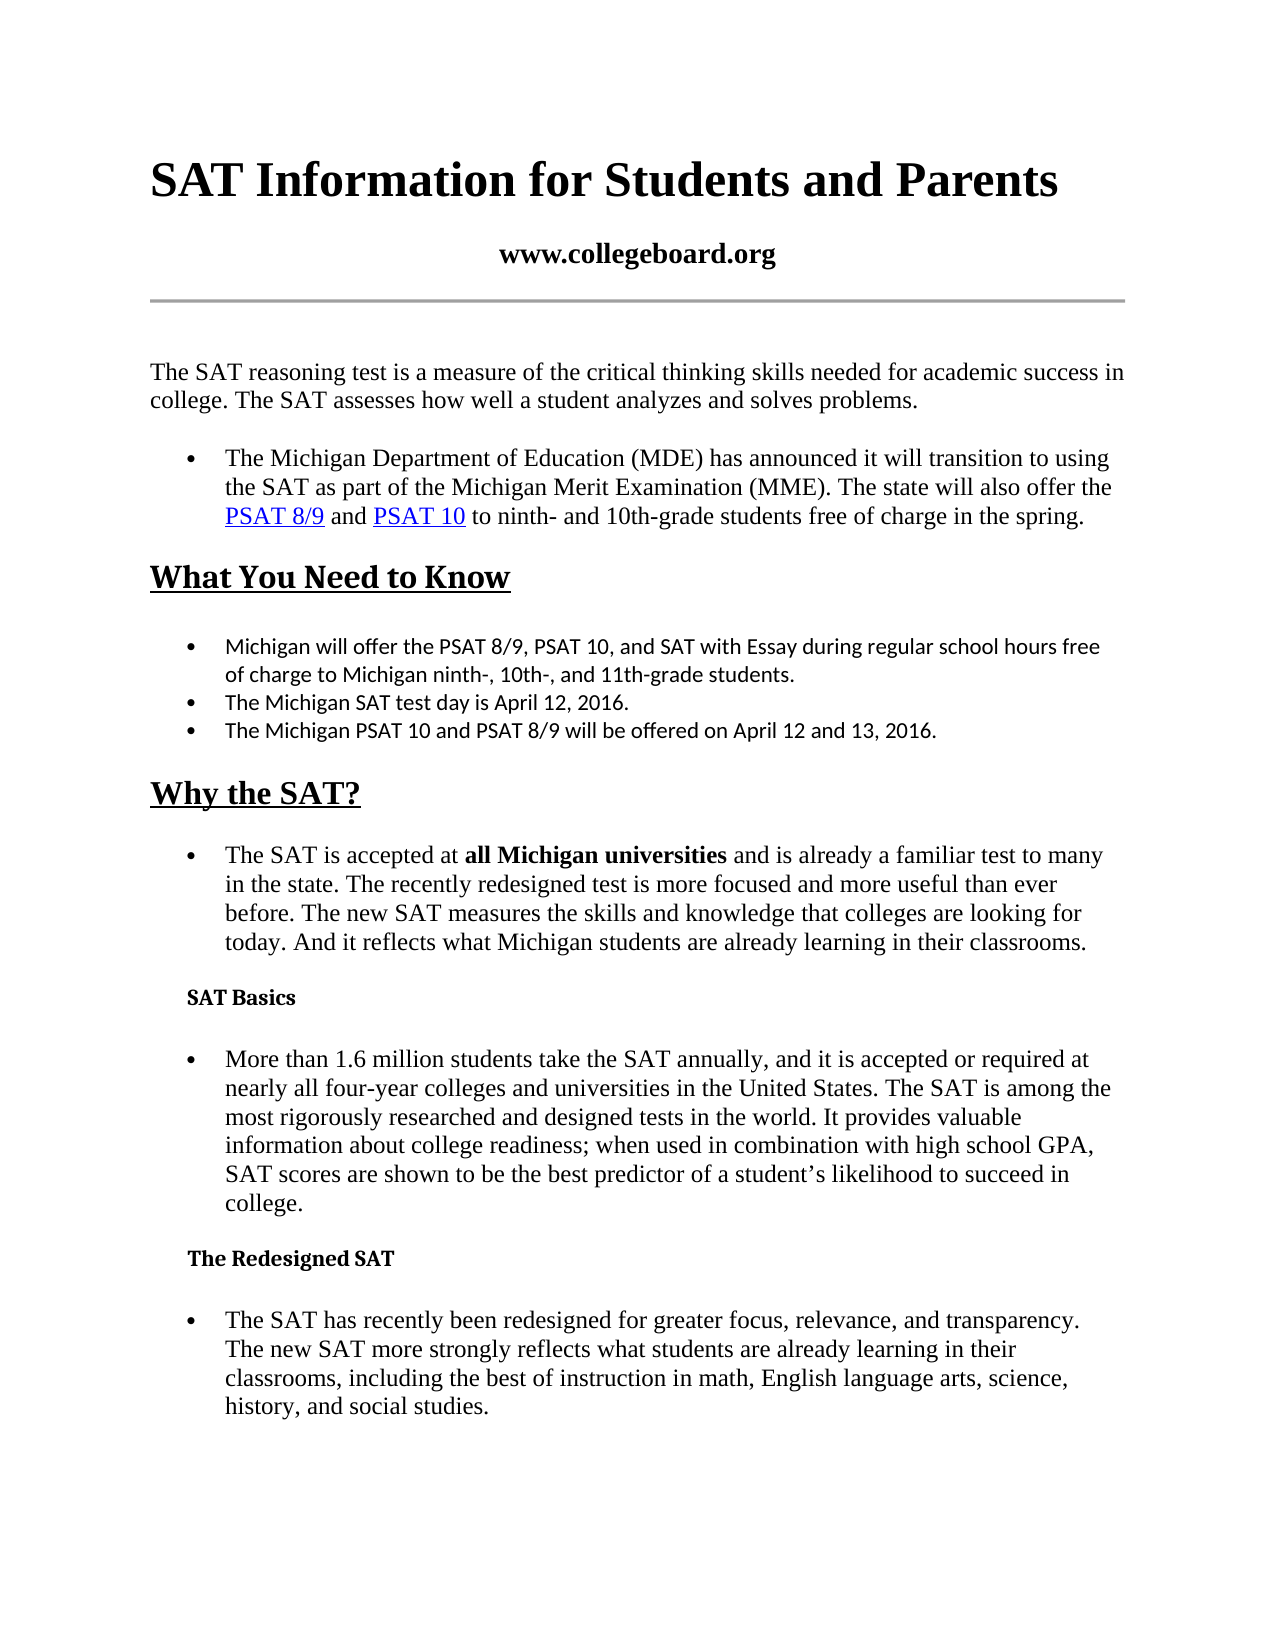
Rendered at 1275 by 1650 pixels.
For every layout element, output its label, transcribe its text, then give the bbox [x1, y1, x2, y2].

list The Michigan SAT test day is April 12, 2016. [187, 688, 1125, 716]
text The SAT reasoning test is a measure of the critical thinking skills needed for academic success in college. The SAT assesses how well a student analyzes and solves problems. [150, 357, 1125, 414]
text www.collegeboard.org [150, 237, 1125, 270]
list More than 1.6 million students take the SAT annually, and it is accepted or required at nearly all four-year colleges and universities in the United States. The SAT is among the most rigorously researched and designed tests in the world. It provides valuable information about college readiness; when used in combination with high school GPA, SAT scores are shown to be the best predictor of a student’s likelihood to succeed in college. [187, 1044, 1125, 1217]
subtitle Why the SAT? [150, 773, 1125, 811]
text SAT Information for Students and Parents [150, 150, 1125, 207]
list The SAT has recently been redesigned for greater focus, relevance, and transparency. The new SAT more strongly reflects what students are already learning in their classrooms, including the best of instruction in math, English language arts, science, history, and social studies. [187, 1305, 1125, 1420]
list The Michigan PSAT 10 and PSAT 8/9 will be offered on April 12 and 13, 2016. [187, 716, 1125, 744]
subtitle What You Need to Know [150, 559, 1125, 597]
subtitle SAT Basics [187, 985, 1125, 1011]
subtitle The Redesigned SAT [187, 1246, 1125, 1272]
list The Michigan Department of Education (MDE) has announced it will transition to using the SAT as part of the Michigan Merit Examination (MME). The state will also offer the PSAT 8/9 and PSAT 10 to ninth- and 10th-grade students free of charge in the spring. [187, 443, 1125, 529]
list Michigan will offer the PSAT 8/9, PSAT 10, and SAT with Essay during regular school hours free of charge to Michigan ninth-, 10th-, and 11th-grade students. [187, 632, 1125, 688]
list The SAT is accepted at all Michigan universities and is already a familiar test to many in the state. The recently redesigned test is more focused and more useful than ever before. The new SAT measures the skills and knowledge that colleges are looking for today. And it reflects what Michigan students are already learning in their classrooms. [187, 841, 1125, 956]
